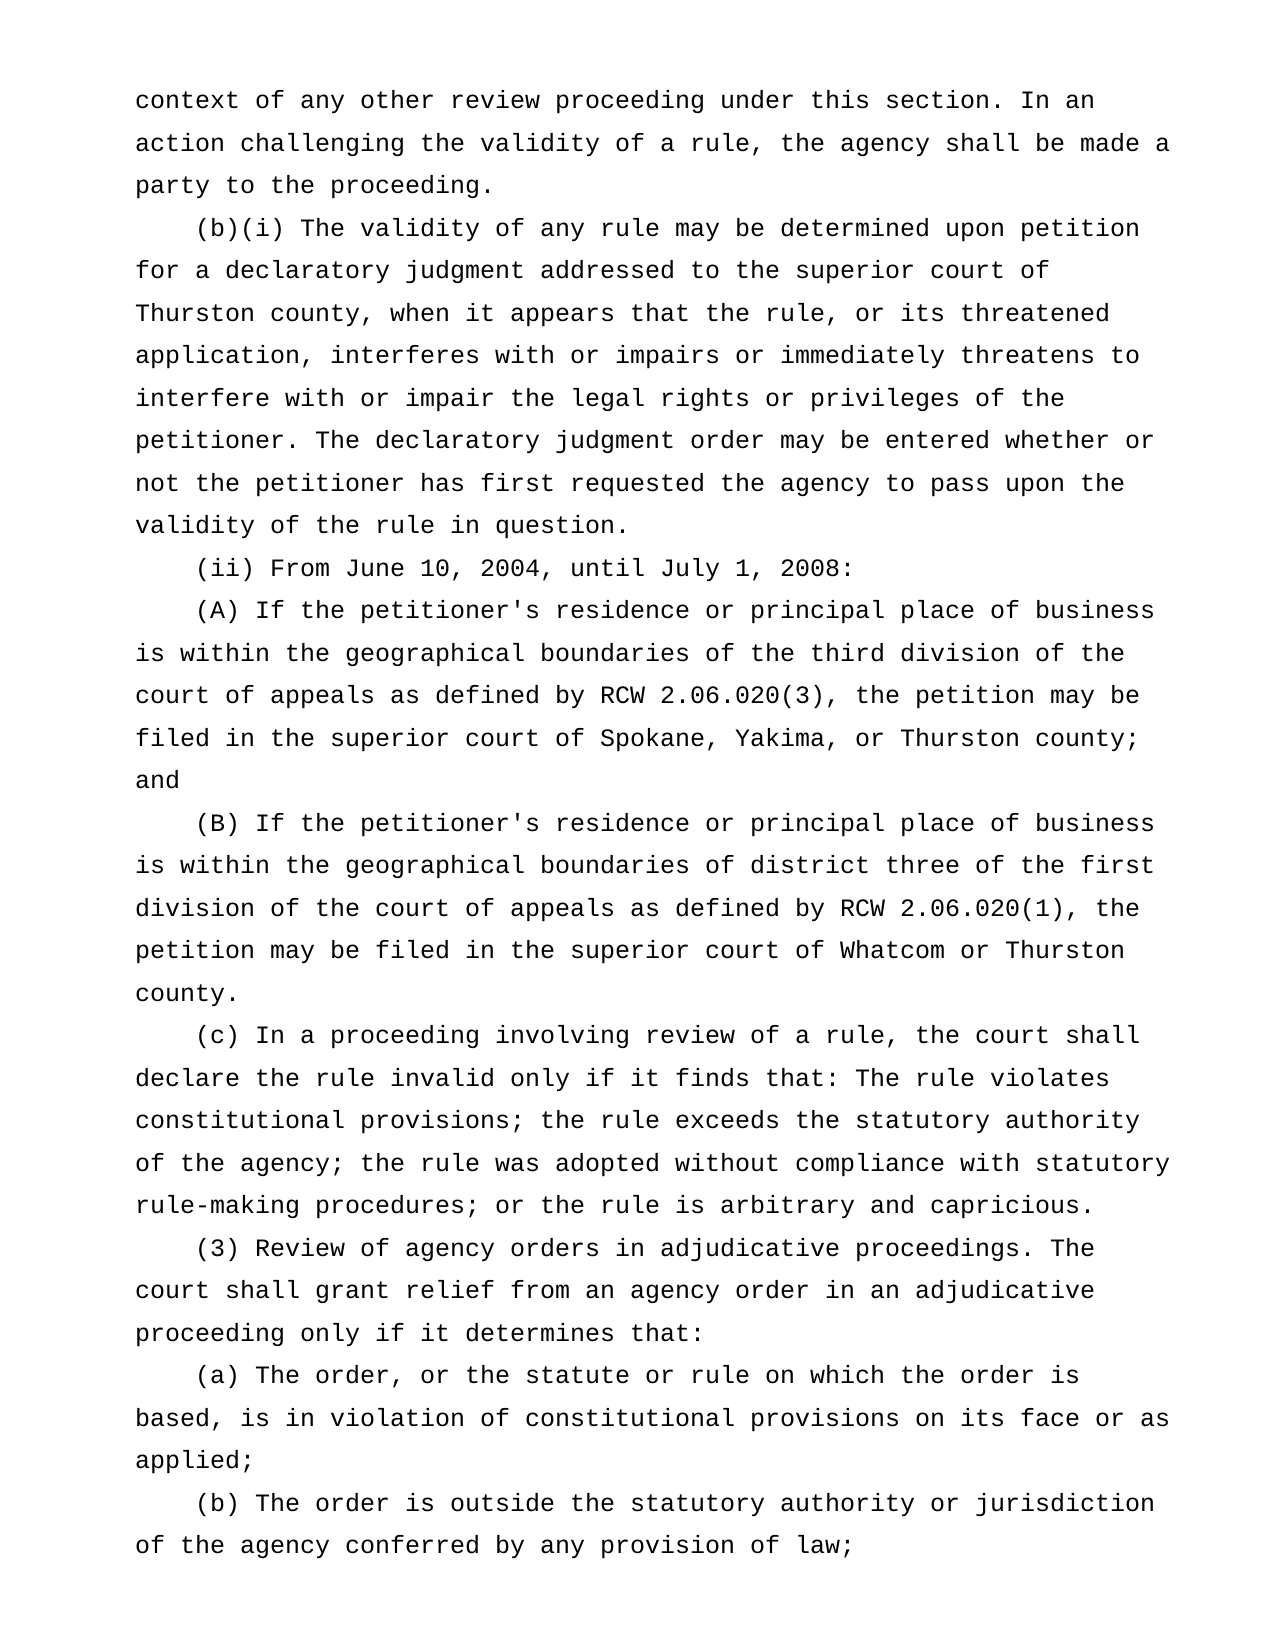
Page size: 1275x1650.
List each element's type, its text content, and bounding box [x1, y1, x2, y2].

text (A) If the petitioner's residence or principal place of business is within the geographical boundaries of the third division of the court of appeals as defined by RCW 2.06.020(3), the petition may be filed in the superior court of Spokane, Yakima, or Thurston county; and [135, 585, 1170, 797]
text (a) The order, or the statute or rule on which the order is based, is in violation of constitutional provisions on its face or as applied; [135, 1350, 1170, 1477]
text (b)(i) The validity of any rule may be determined upon petition for a declaratory judgment addressed to the superior court of Thurston county, when it appears that the rule, or its threatened application, interferes with or impairs or immediately threatens to interfere with or impair the legal rights or privileges of the petitioner. The declaratory judgment order may be entered whether or not the petitioner has first requested the agency to pass upon the validity of the rule in question. [135, 202, 1170, 542]
text (3) Review of agency orders in adjudicative proceedings. The court shall grant relief from an agency order in an adjudicative proceeding only if it determines that: [135, 1222, 1170, 1350]
text (B) If the petitioner's residence or principal place of business is within the geographical boundaries of district three of the first division of the court of appeals as defined by RCW 2.06.020(1), the petition may be filed in the superior court of Whatcom or Thurston county. [135, 797, 1170, 1010]
text (b) The order is outside the statutory authority or jurisdiction of the agency conferred by any provision of law; [135, 1477, 1170, 1562]
text (ii) From June 10, 2004, until July 1, 2008: [135, 542, 1170, 585]
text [135, 75, 1170, 202]
text (c) In a proceeding involving review of a rule, the court shall declare the rule invalid only if it finds that: The rule violates constitutional provisions; the rule exceeds the statutory authority of the agency; the rule was adopted without compliance with statutory rule-making procedures; or the rule is arbitrary and capricious. [135, 1010, 1170, 1222]
